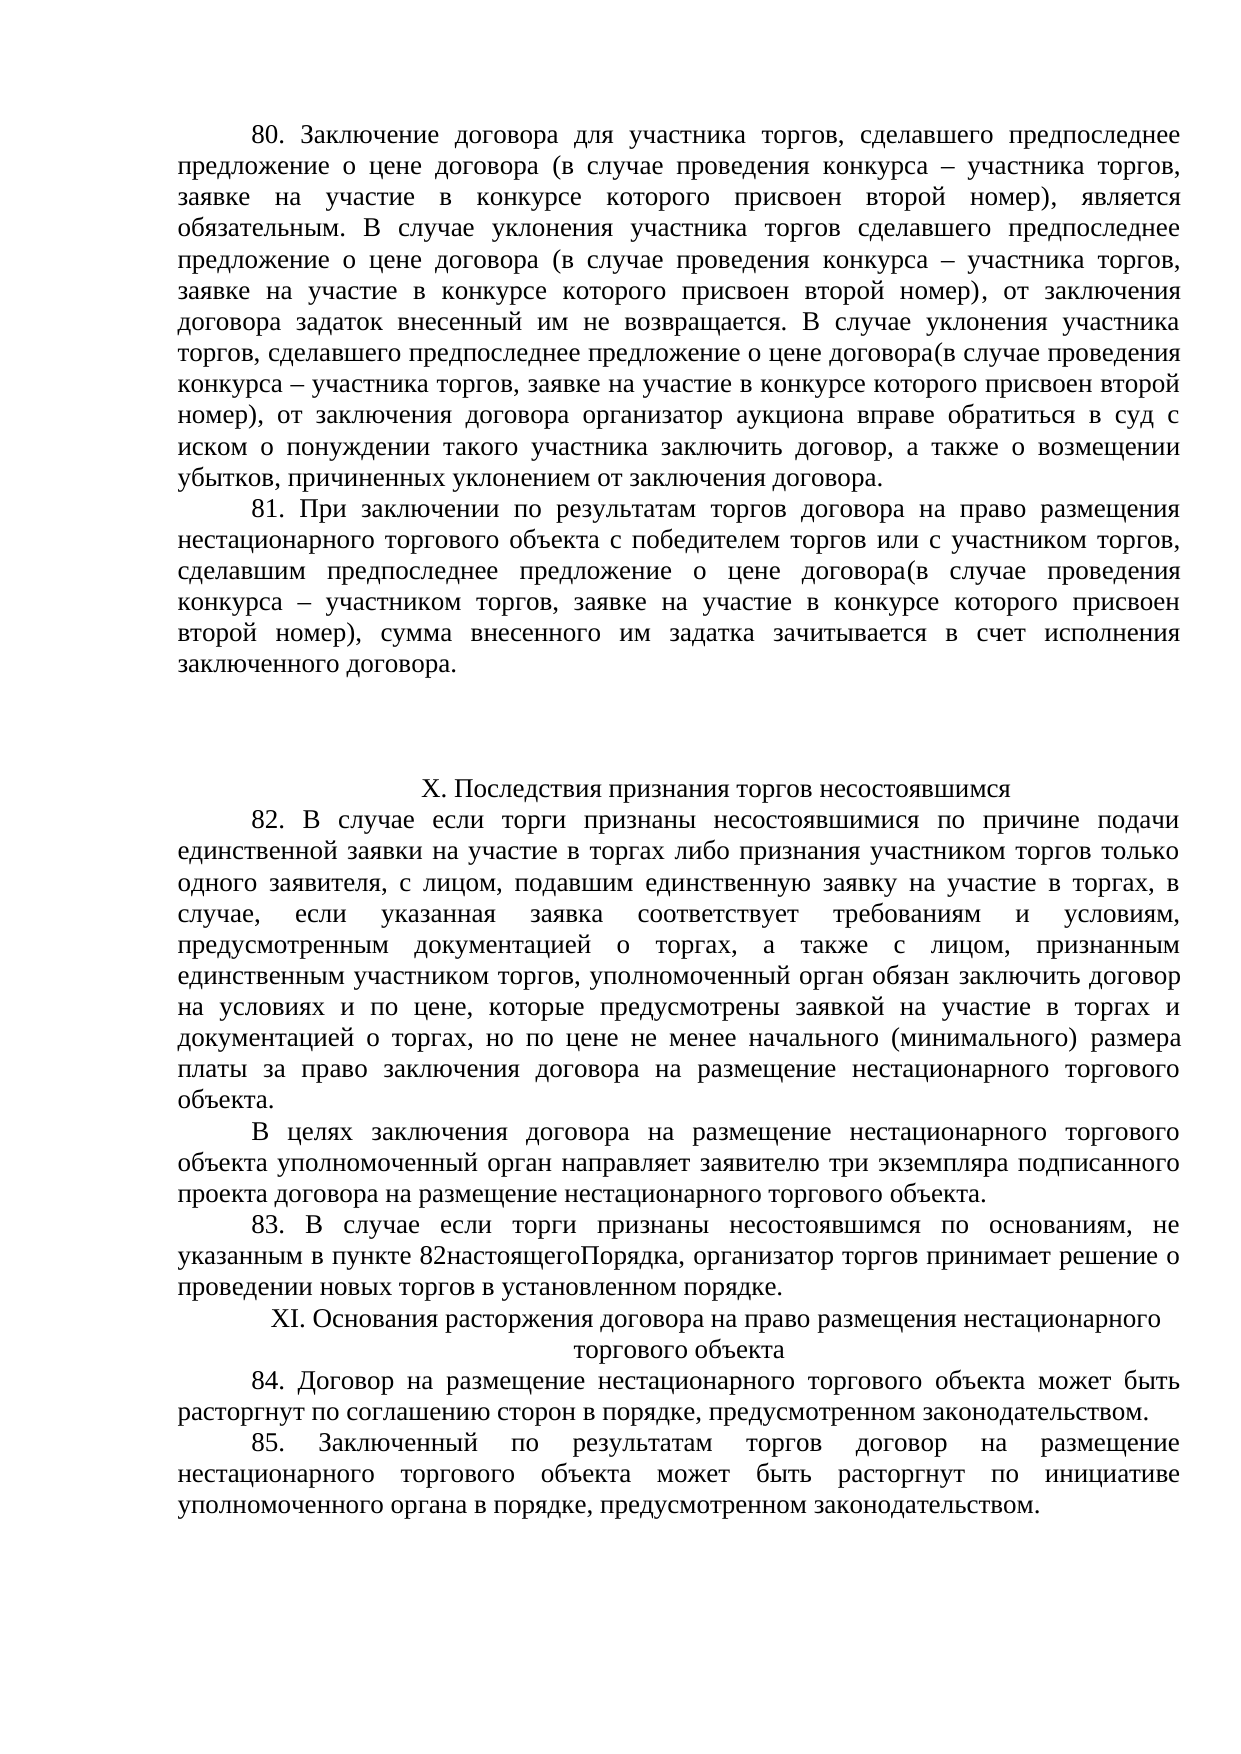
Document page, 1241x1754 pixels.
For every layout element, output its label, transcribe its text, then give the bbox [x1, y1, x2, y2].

text X. Последствия признания торгов несостоявшимся [177, 772, 1181, 803]
text XI. Основания расторжения договора на право размещения нестационарного торгового объекта [177, 1302, 1181, 1364]
text 82. В случае если торги признаны несостоявшимися по причине подачи единственной заявки на участие в торгах либо признания участником торгов только одного заявителя, с лицом, подавшим единственную заявку на участие в торгах, в случае, если указанная заявка соответствует требованиям и условиям, предусмотренным документацией о торгах, а также с лицом, признанным единственным участником торгов, уполномоченный орган обязан заключить договор на условиях и по цене, которые предусмотрены заявкой на участие в торгах и документацией о торгах, но по цене не менее начального (минимального) размера платы за право заключения договора на размещение нестационарного торгового объекта. [177, 803, 1181, 1115]
text 85. Заключенный по результатам торгов договор на размещение нестационарного торгового объекта может быть расторгнут по инициативе уполномоченного органа в порядке, предусмотренном законодательством. [177, 1426, 1181, 1520]
text 80. Заключение договора для участника торгов, сделавшего предпоследнее предложение о цене договора (в случае проведения конкурса – участника торгов, заявке на участие в конкурсе которого присвоен второй номер), является обязательным. В случае уклонения участника торгов сделавшего предпоследнее предложение о цене договора (в случае проведения конкурса – участника торгов, заявке на участие в конкурсе которого присвоен второй номер), от заключения договора задаток внесенный им не возвращается. В случае уклонения участника торгов, сделавшего предпоследнее предложение о цене договора(в случае проведения конкурса – участника торгов, заявке на участие в конкурсе которого присвоен второй номер), от заключения договора организатор аукциона вправе обратиться в суд с иском о понуждении такого участника заключить договор, а также о возмещении убытков, причиненных уклонением от заключения договора. [177, 118, 1181, 492]
text В целях заключения договора на размещение нестационарного торгового объекта уполномоченный орган направляет заявителю три экземпляра подписанного проекта договора на размещение нестационарного торгового объекта. [177, 1115, 1181, 1208]
text 83. В случае если торги признаны несостоявшимся по основаниям, не указанным в пункте 82настоящегоПорядка, организатор торгов принимает решение о проведении новых торгов в установленном порядке. [177, 1208, 1181, 1302]
text 81. При заключении по результатам торгов договора на право размещения нестационарного торгового объекта с победителем торгов или с участником торгов, сделавшим предпоследнее предложение о цене договора(в случае проведения конкурса – участником торгов, заявке на участие в конкурсе которого присвоен второй номер), сумма внесенного им задатка зачитывается в счет исполнения заключенного договора. [177, 492, 1181, 679]
text 84. Договор на размещение нестационарного торгового объекта может быть расторгнут по соглашению сторон в порядке, предусмотренном законодательством. [177, 1364, 1181, 1426]
